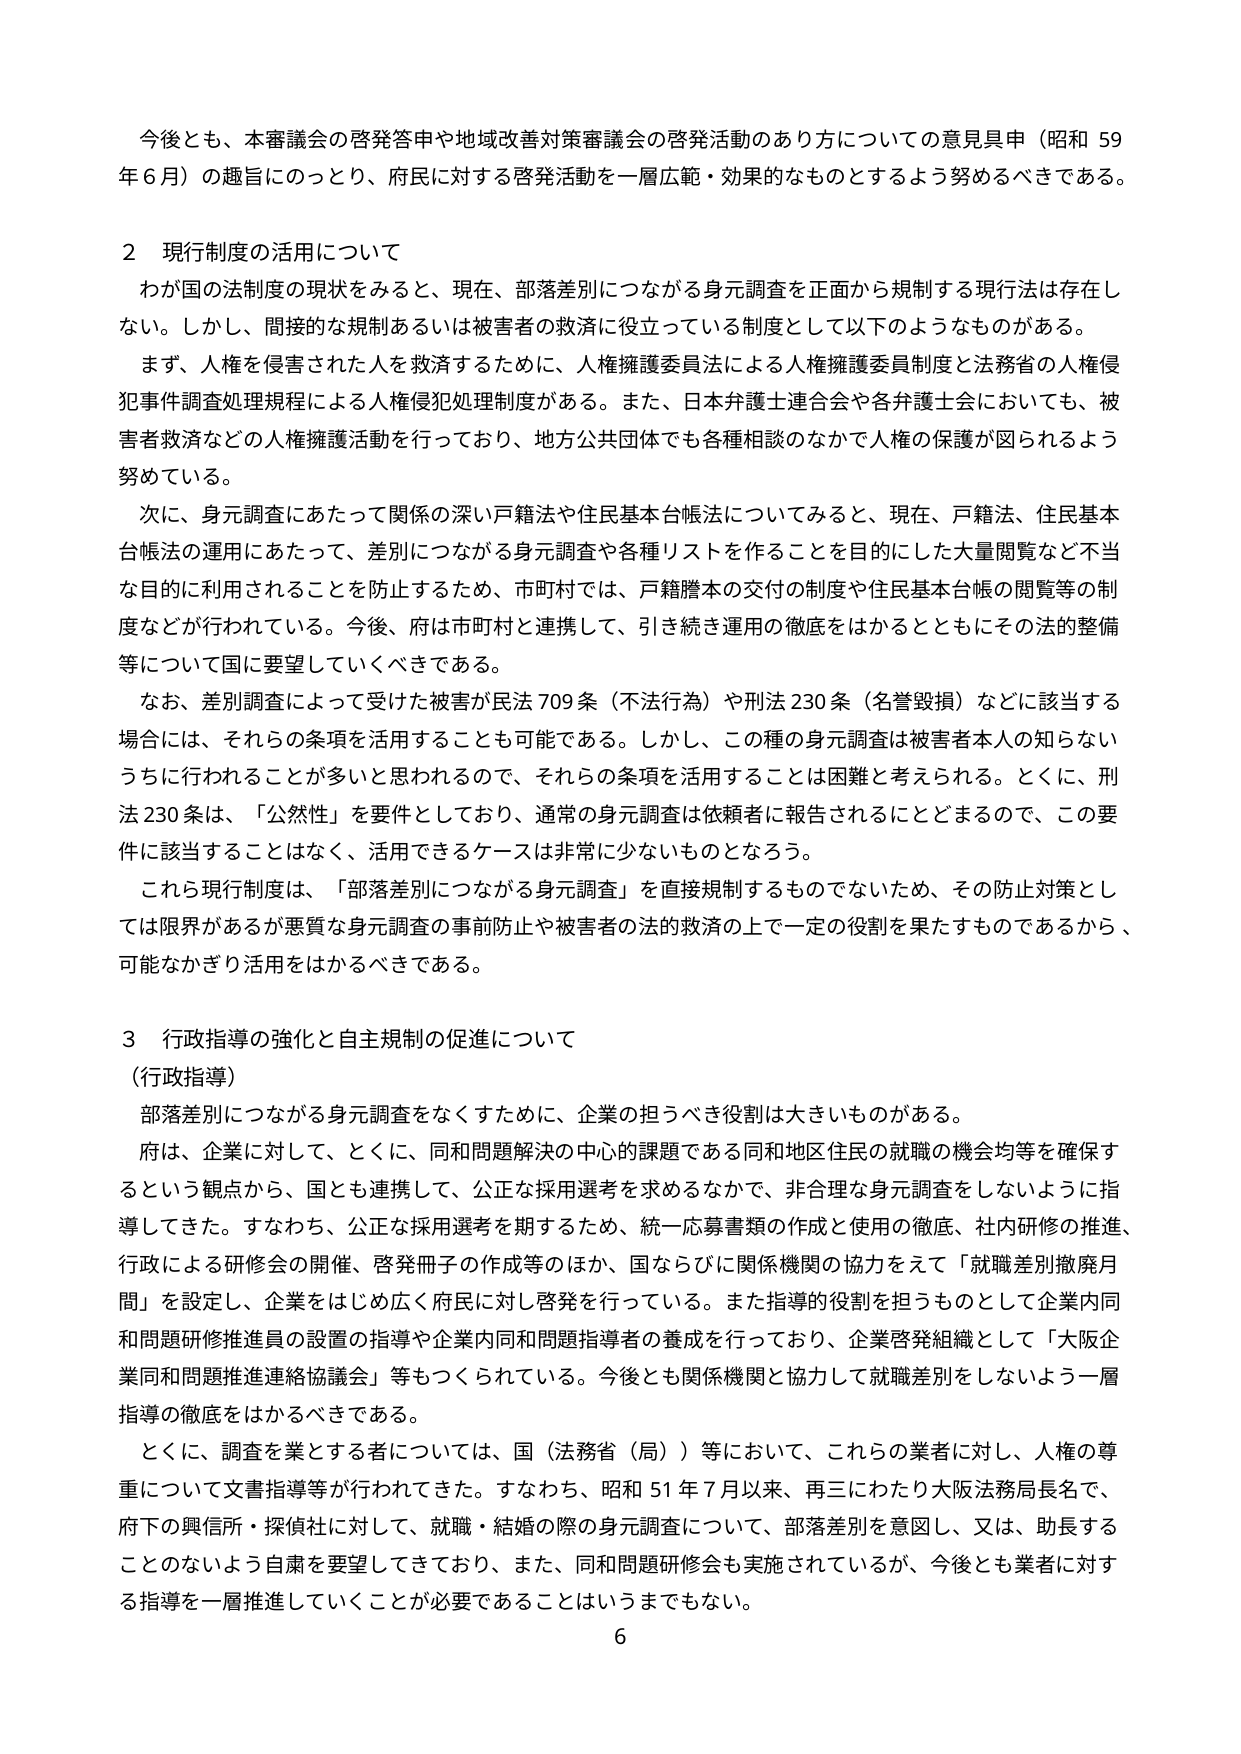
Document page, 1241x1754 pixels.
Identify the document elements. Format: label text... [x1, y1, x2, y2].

text ２ 現行制度の活用について [118, 232, 1122, 269]
text 次に、身元調査にあたって関係の深い戸籍法や住民基本台帳法についてみると、現在、戸籍法、住民基本台帳法の運用にあたって、差別につながる身元調査や各種リストを作ることを目的にした大量閲覧など不当な目的に利用されることを防止するため、市町村では、戸籍謄本の交付の制度や住民基本台帳の閲覧等の制度などが行われている。今後、府は市町村と連携して、引き続き運用の徹底をはかるとともにその法的整備等について国に要望していくべきである。 [118, 494, 1122, 682]
text （行政指導） [118, 1057, 1122, 1094]
text 今後とも、本審議会の啓発答申や地域改善対策審議会の啓発活動のあり方についての意見具申（昭和59年６月）の趣旨にのっとり、府民に対する啓発活動を一層広範・効果的なものとするよう努めるべきである。 [118, 119, 1122, 194]
text ３ 行政指導の強化と自主規制の促進について [118, 1019, 1122, 1057]
text これら現行制度は、「部落差別につながる身元調査」を直接規制するものでないため、その防止対策としては限界があるが悪質な身元調査の事前防止や被害者の法的救済の上で一定の役割を果たすものであるから、可能なかぎり活用をはかるべきである。 [118, 869, 1122, 982]
text 部落差別につながる身元調査をなくすために、企業の担うべき役割は大きいものがある。 [118, 1094, 1122, 1132]
text 府は、企業に対して、とくに、同和問題解決の中心的課題である同和地区住民の就職の機会均等を確保するという観点から、国とも連携して、公正な採用選考を求めるなかで、非合理な身元調査をしないように指導してきた。すなわち、公正な採用選考を期するため、統一応募書類の作成と使用の徹底、社内研修の推進、行政による研修会の開催、啓発冊子の作成等のほか、国ならびに関係機関の協力をえて「就職差別撤廃月間」を設定し、企業をはじめ広く府民に対し啓発を行っている。また指導的役割を担うものとして企業内同和問題研修推進員の設置の指導や企業内同和問題指導者の養成を行っており、企業啓発組織として「大阪企業同和問題推進連絡協議会」等もつくられている。今後とも関係機関と協力して就職差別をしないよう一層指導の徹底をはかるべきである。 [118, 1132, 1122, 1432]
text まず、人権を侵害された人を救済するために、人権擁護委員法による人権擁護委員制度と法務省の人権侵犯事件調査処理規程による人権侵犯処理制度がある。また、日本弁護士連合会や各弁護士会においても、被害者救済などの人権擁護活動を行っており、地方公共団体でも各種相談のなかで人権の保護が図られるよう努めている。 [118, 344, 1122, 494]
text とくに、調査を業とする者については、国（法務省（局））等において、これらの業者に対し、人権の尊重について文書指導等が行われてきた。すなわち、昭和51年７月以来、再三にわたり大阪法務局長名で、府下の興信所・探偵社に対して、就職・結婚の際の身元調査について、部落差別を意図し、又は、助長することのないよう自粛を要望してきており、また、同和問題研修会も実施されているが、今後とも業者に対する指導を一層推進していくことが必要であることはいうまでもない。 [118, 1432, 1122, 1619]
text なお、差別調査によって受けた被害が民法709条（不法行為）や刑法230条（名誉毀損）などに該当する場合には、それらの条項を活用することも可能である。しかし、この種の身元調査は被害者本人の知らないうちに行われることが多いと思われるので、それらの条項を活用することは困難と考えられる。とくに、刑法230条は、「公然性」を要件としており、通常の身元調査は依頼者に報告されるにとどまるので、この要件に該当することはなく、活用できるケースは非常に少ないものとなろう。 [118, 682, 1122, 869]
text わが国の法制度の現状をみると、現在、部落差別につながる身元調査を正面から規制する現行法は存在しない。しかし、間接的な規制あるいは被害者の救済に役立っている制度として以下のようなものがある。 [118, 269, 1122, 344]
